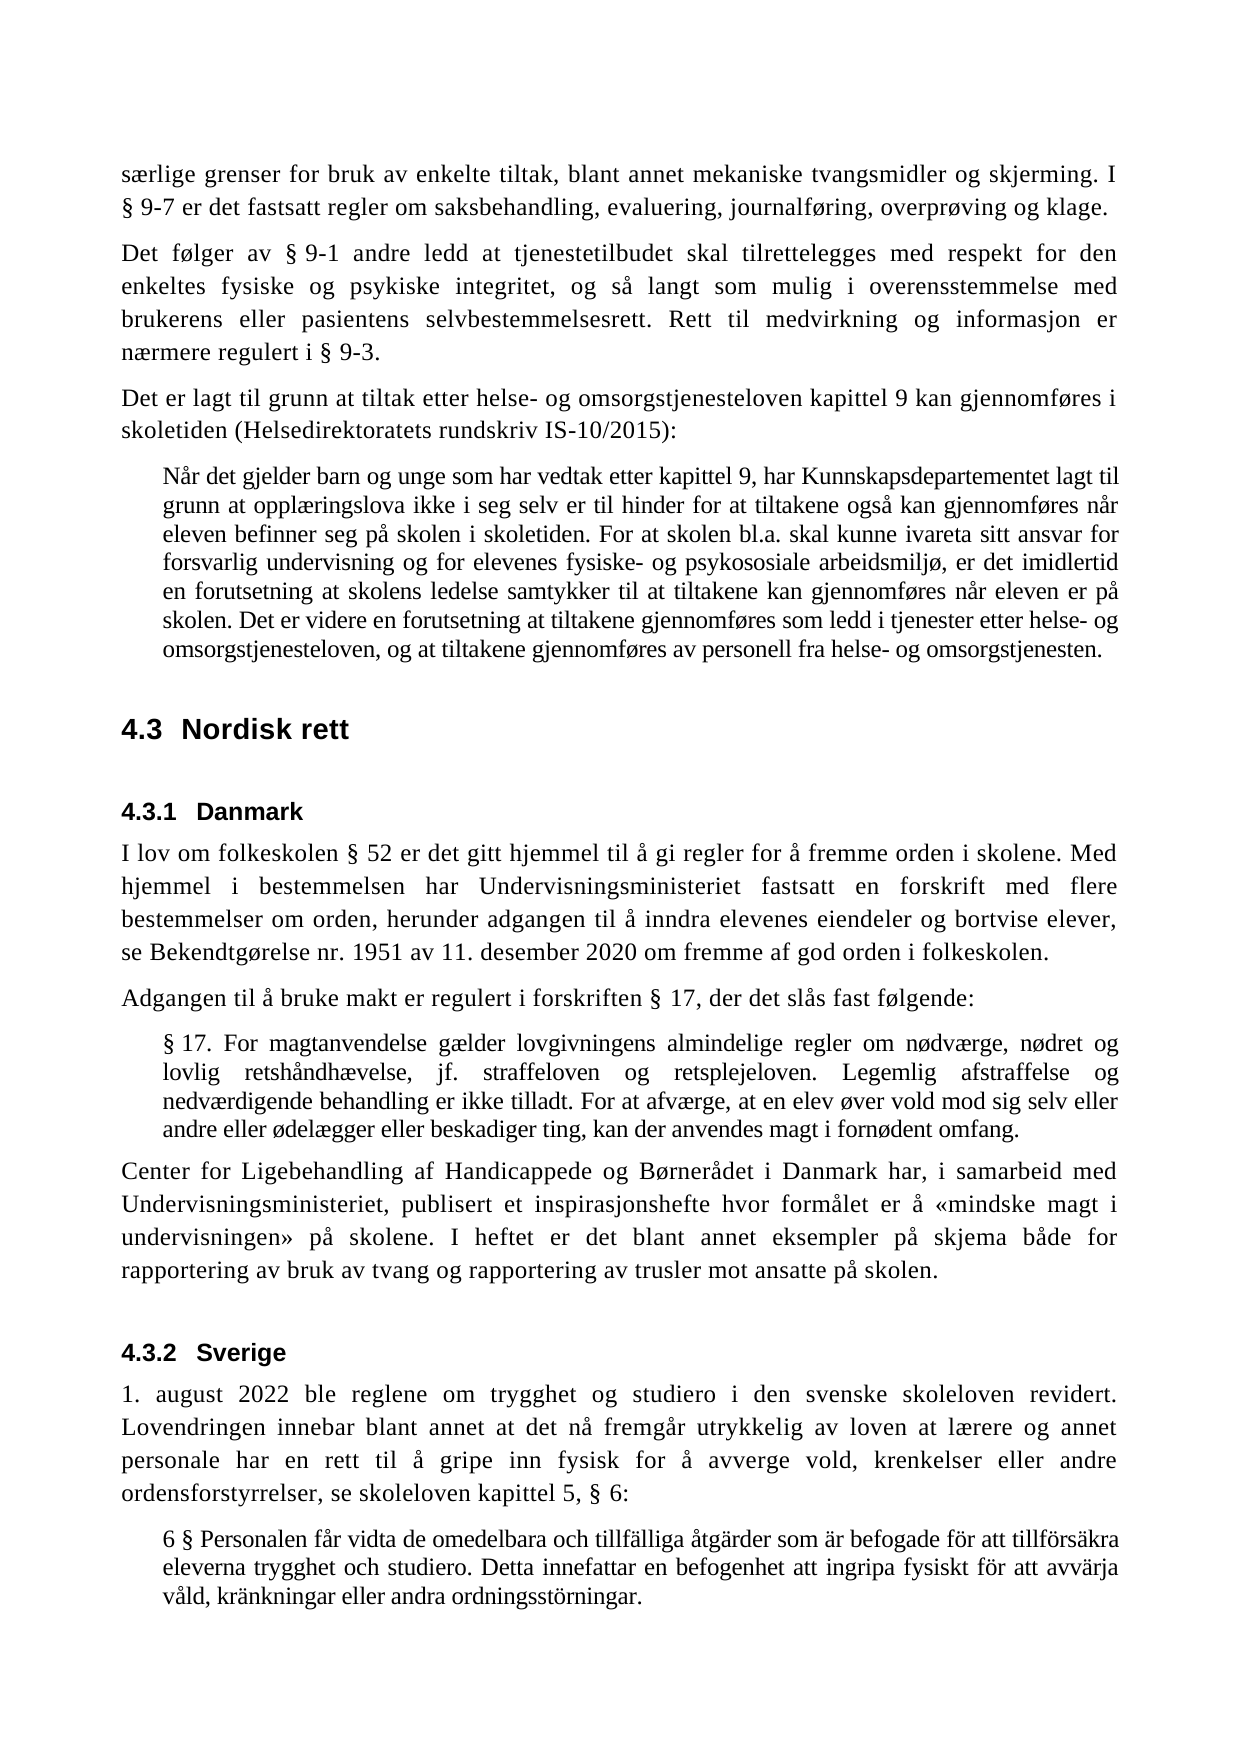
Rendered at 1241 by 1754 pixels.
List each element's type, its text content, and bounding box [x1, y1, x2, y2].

subtitle Nordisk rett [121, 712, 1119, 746]
text I lov om folkeskolen § 52 er det gitt hjemmel til å gi regler for å fremme orden i skolene. Med hjemmel i bestemmelsen har Undervisningsministeriet fastsatt en forskrift med flere bestemmelser om orden, herunder adgangen til å inndra elevenes eiendeler og bortvise elever, se Bekendtgørelse nr. 1951 av 11. desember 2020 om fremme af god orden i folkeskolen. [121, 838, 1119, 966]
text § 17. For magtanvendelse gælder lovgivningens almindelige regler om nødværge, nødret og lovlig retshåndhævelse, jf. straffeloven og retsplejeloven. Legemlig afstraffelse og nedværdigende behandling er ikke tilladt. For at afværge, at en elev øver vold mod sig selv eller andre eller ødelægger eller beskadiger ting, kan der anvendes magt i fornødent omfang. [162, 1028, 1119, 1143]
text Det følger av § 9-1 andre ledd at tjenestetilbudet skal tilrettelegges med respekt for den enkeltes fysiske og psykiske integritet, og så langt som mulig i overensstemmelse med brukerens eller pasientens selvbestemmelsesrett. Rett til medvirkning og informasjon er nærmere regulert i § 9-3. [121, 238, 1119, 366]
text Adgangen til å bruke makt er regulert i forskriften § 17, der det slås fast følgende: [121, 983, 1119, 1011]
text Det er lagt til grunn at tiltak etter helse- og omsorgstjenesteloven kapittel 9 kan gjennomføres i skoletiden (Helsedirektoratets rundskriv IS-10/2015): [121, 383, 1119, 444]
subtitle Danmark [121, 797, 1119, 826]
text Center for Ligebehandling af Handicappede og Børnerådet i Danmark har, i samarbeid med Undervisningsministeriet, publisert et inspirasjonshefte hvor formålet er å «mindske magt i undervisningen» på skolene. I heftet er det blant annet eksempler på skjema både for rapportering av bruk av tvang og rapportering av trusler mot ansatte på skolen. [121, 1156, 1119, 1283]
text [121, 159, 1119, 221]
text 1. august 2022 ble reglene om trygghet og studiero i den svenske skoleloven revidert. Lovendringen innebar blant annet at det nå fremgår utrykkelig av loven at lærere og annet personale har en rett til å gripe inn fysisk for å avverge vold, krenkelser eller andre ordensforstyrrelser, se skoleloven kapittel 5, § 6: [121, 1379, 1119, 1507]
text 6 § Personalen får vidta de omedelbara och tillfälliga åtgärder som är befogade för att tillförsäkra eleverna trygghet och studiero. Detta innefattar en befogenhet att ingripa fysiskt för att avvärja våld, kränkningar eller andra ordningsstörningar. [162, 1524, 1119, 1610]
subtitle Sverige [121, 1338, 1119, 1367]
text Når det gjelder barn og unge som har vedtak etter kapittel 9, har Kunnskapsdepartementet lagt til grunn at opplæringslova ikke i seg selv er til hinder for at tiltakene også kan gjennomføres når eleven befinner seg på skolen i skoletiden. For at skolen bl.a. skal kunne ivareta sitt ansvar for forsvarlig undervisning og for elevenes fysiske- og psykososiale arbeidsmiljø, er det imidlertid en forutsetning at skolens ledelse samtykker til at tiltakene kan gjennomføres når eleven er på skolen. Det er videre en forutsetning at tiltakene gjennomføres som ledd i tjenester etter helse- og omsorgstjenesteloven, og at tiltakene gjennomføres av personell fra helse- og omsorgstjenesten. [162, 461, 1119, 662]
